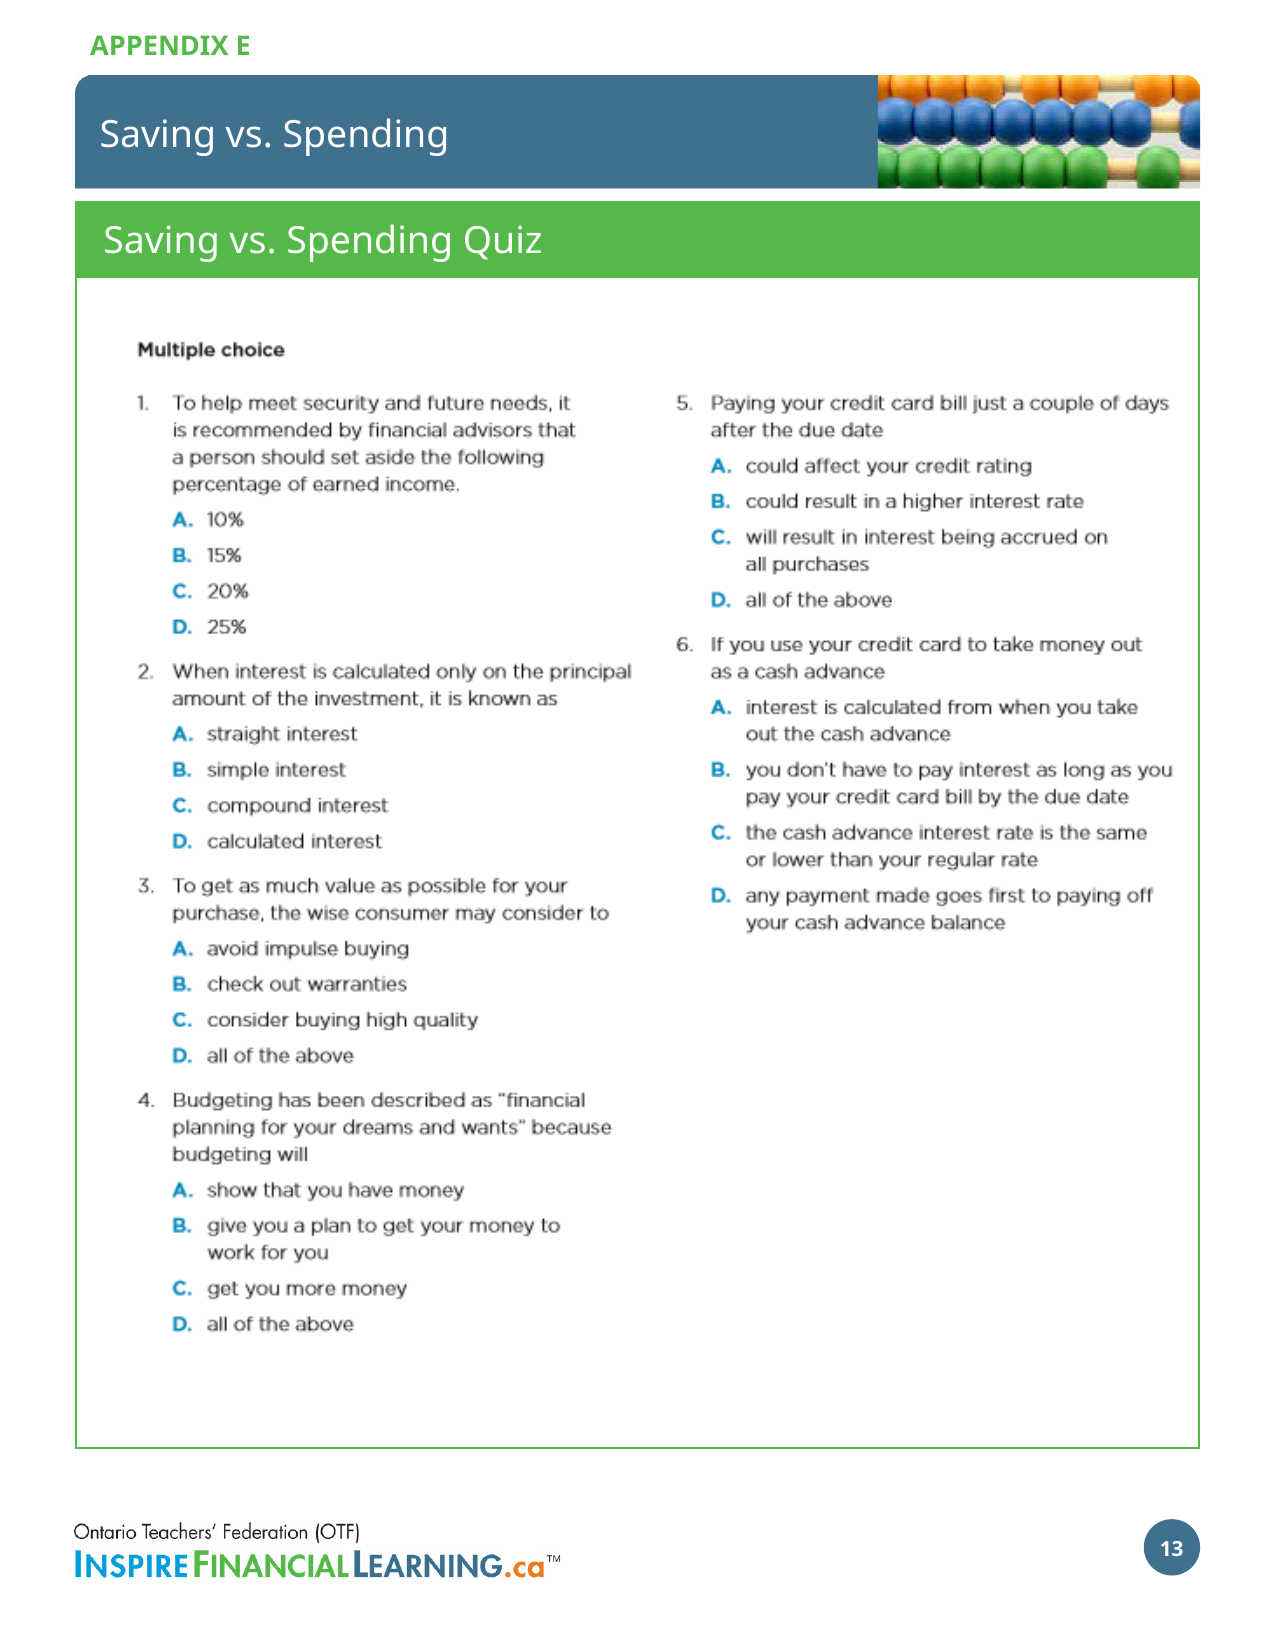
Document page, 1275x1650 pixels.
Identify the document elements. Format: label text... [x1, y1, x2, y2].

picture [103, 304, 1194, 1439]
table_header Saving vs. Spending Quiz [77, 203, 1198, 276]
table_cell [77, 278, 1198, 1447]
picture [75, 75, 1200, 189]
picture [73, 1521, 561, 1586]
